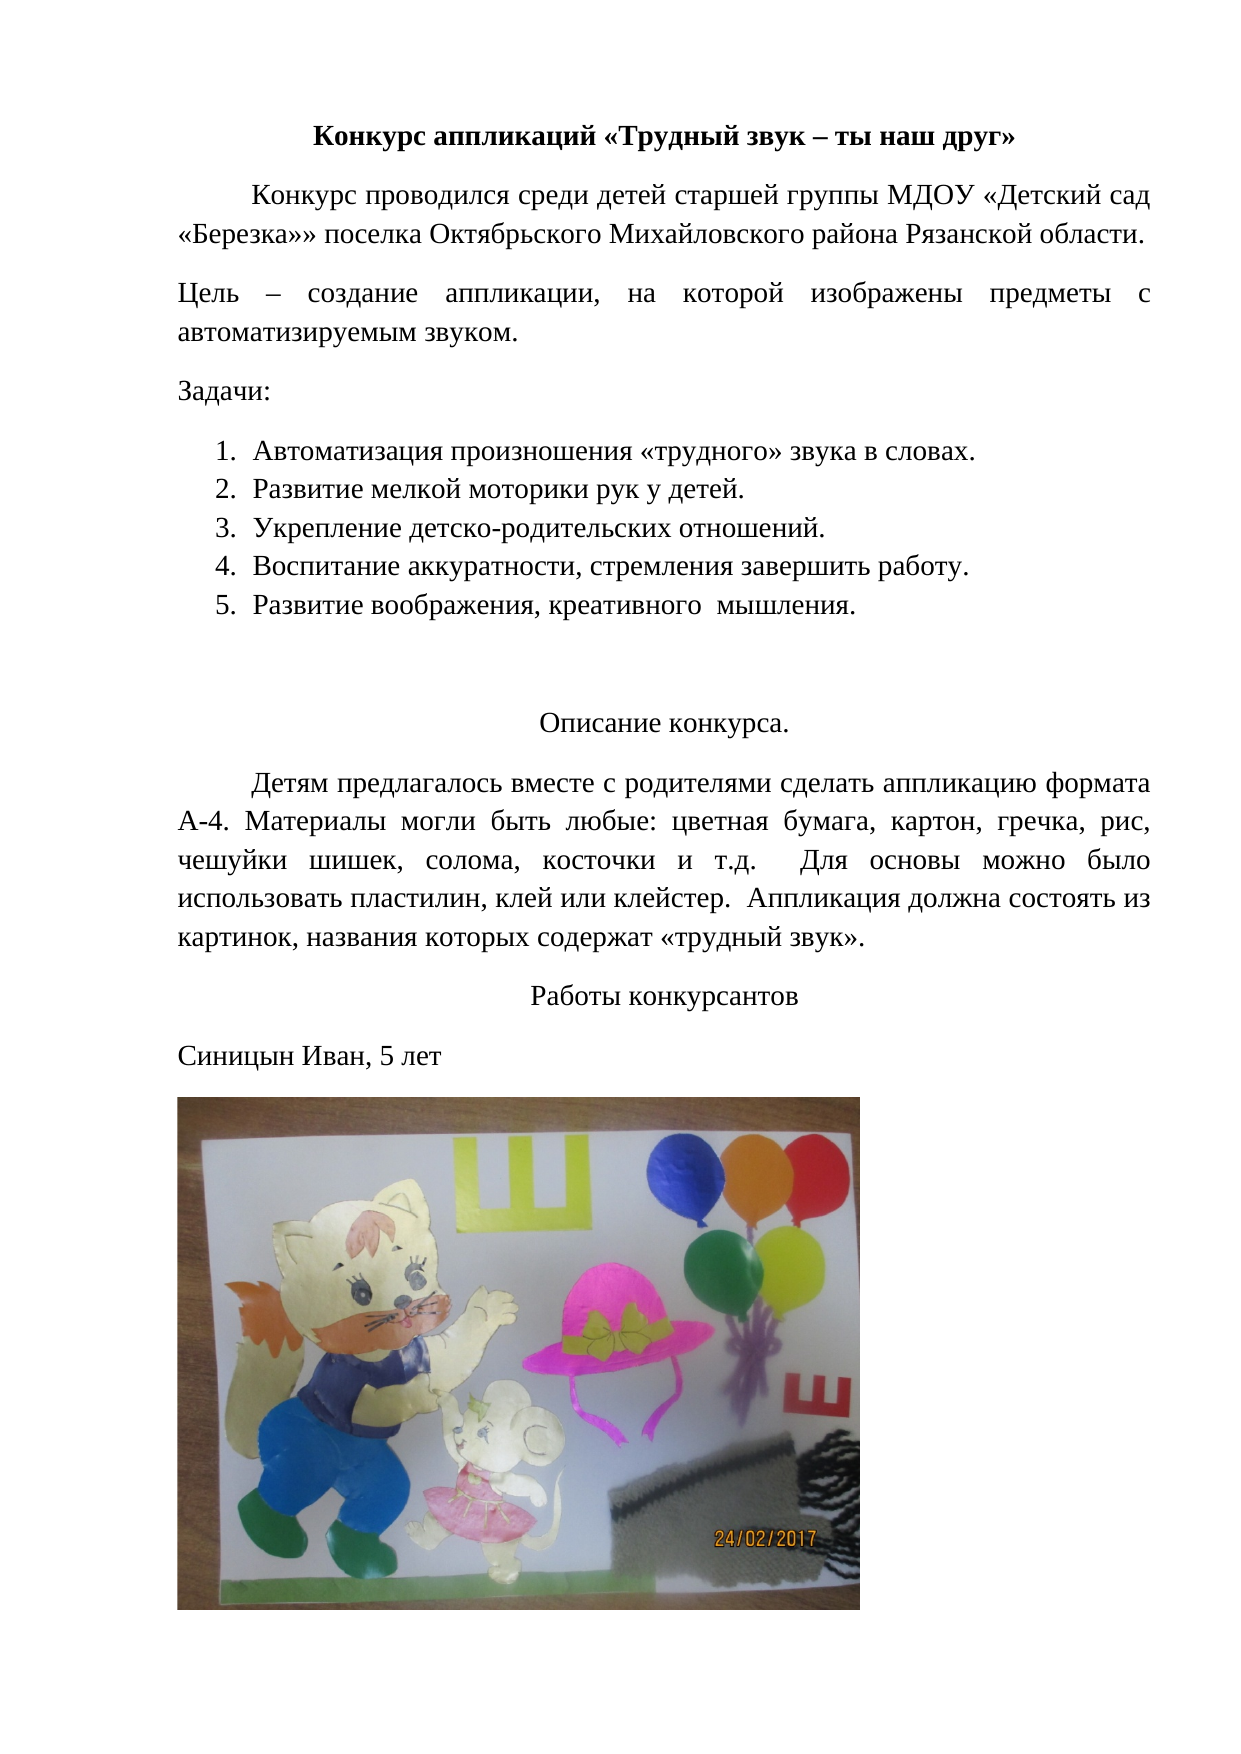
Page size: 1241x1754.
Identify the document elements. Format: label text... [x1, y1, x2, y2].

text Синицын Иван, 5 лет [177, 1038, 1152, 1071]
text Конкурс проводился среди детей старшей группы МДОУ «Детский сад «Березка»» поселка Октябрьского Михайловского района Рязанской области. [177, 177, 1152, 249]
picture [177, 1097, 860, 1610]
list Воспитание аккуратности, стремления завершить работу. [215, 548, 1152, 582]
list Автоматизация произношения «трудного» звука в словах. [215, 433, 1152, 466]
text Задачи: [177, 373, 1152, 407]
text Цель – создание аппликации, на которой изображены предметы с автоматизируемым звуком. [177, 275, 1152, 347]
list Развитие воображения, креативного мышления. [215, 587, 1152, 620]
text Описание конкурса. [177, 706, 1152, 739]
list Укрепление детско-родительских отношений. [215, 510, 1152, 543]
text Работы конкурсантов [177, 978, 1152, 1012]
text Конкурс аппликаций «Трудный звук – ты наш друг» [177, 118, 1152, 152]
text Детям предлагалось вместе с родителями сделать аппликацию формата А-4. Материалы могли быть любые: цветная бумага, картон, гречка, рис, чешуйки шишек, солома, косточки и т.д. Для основы можно было использовать пластилин, клей или клейстер. Аппликация должна состоять из картинок, названия которых содержат «трудный звук». [177, 765, 1152, 953]
list Развитие мелкой моторики рук у детей. [215, 471, 1152, 505]
